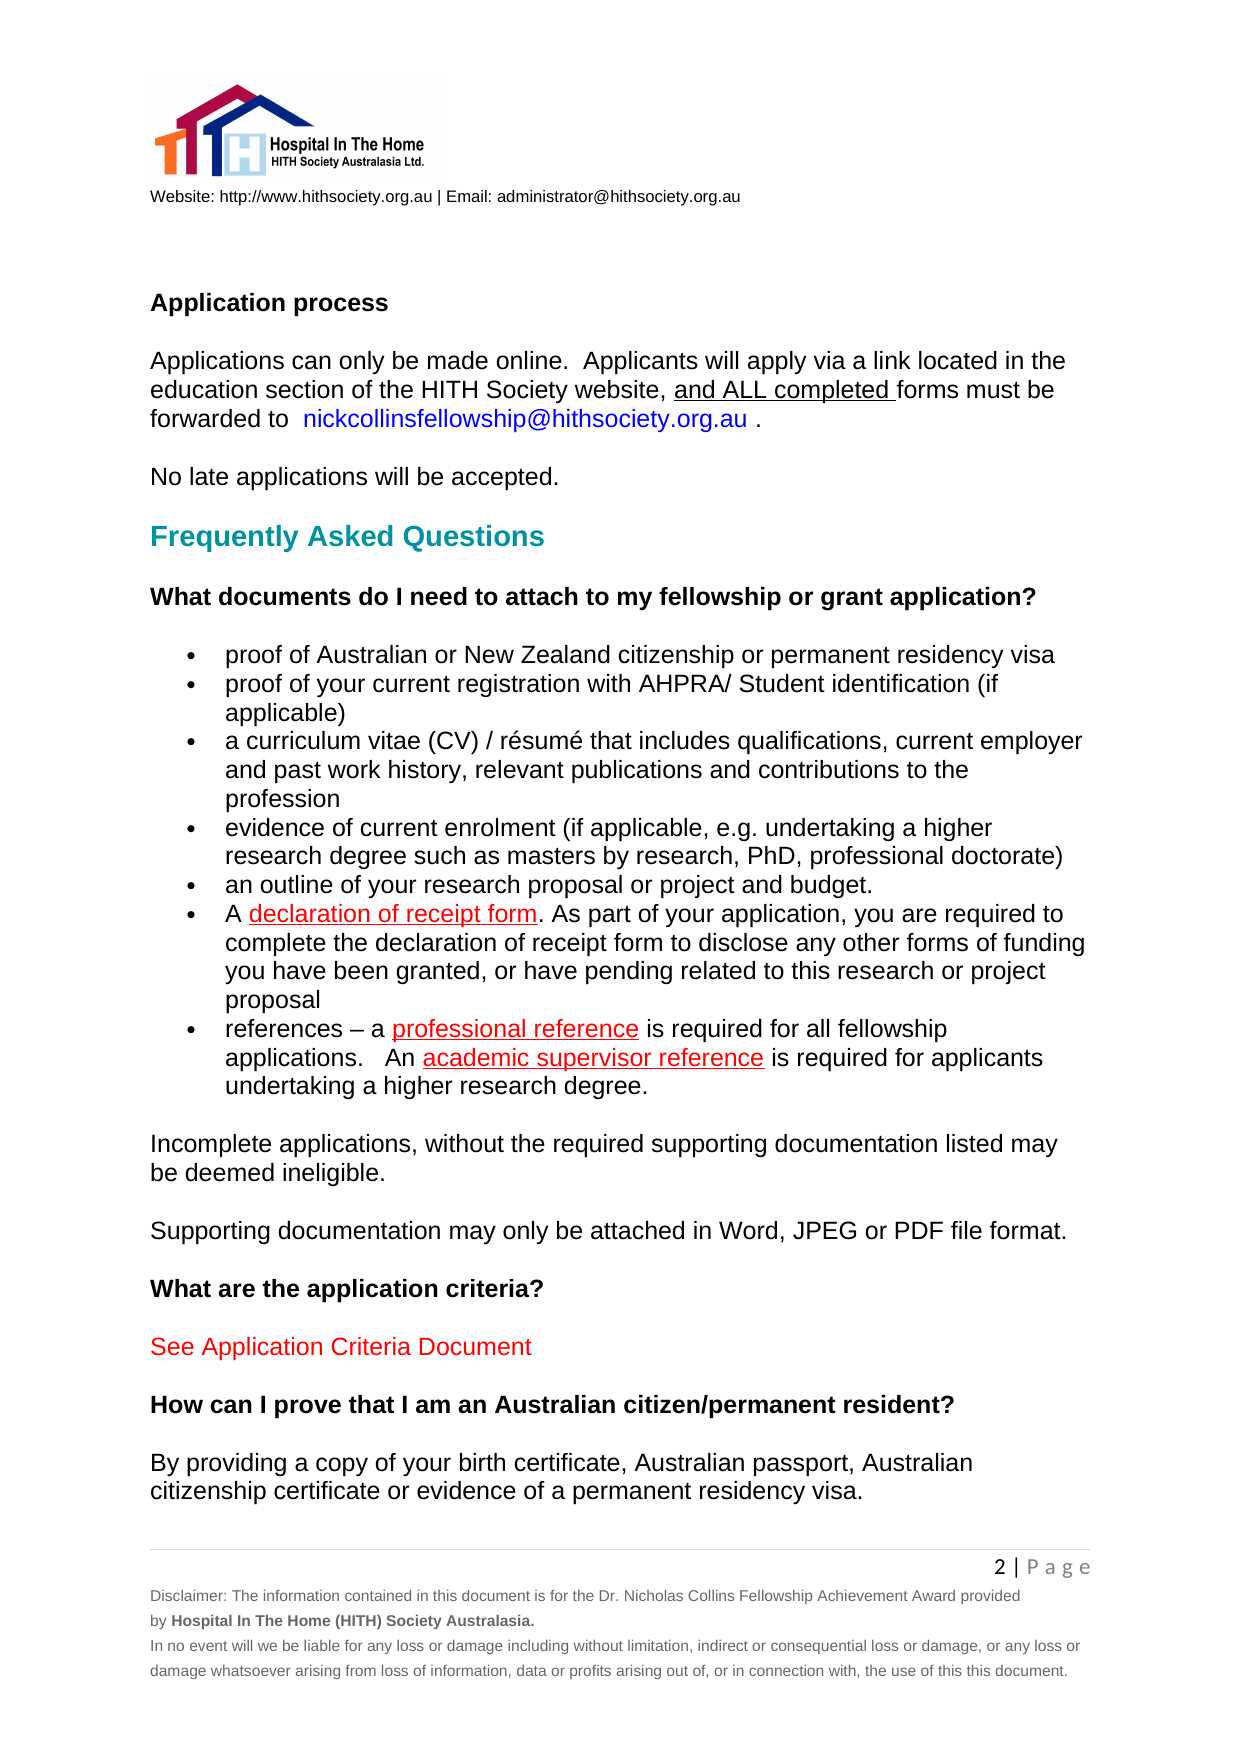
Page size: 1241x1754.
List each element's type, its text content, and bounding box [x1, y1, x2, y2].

text Application process [150, 288, 1090, 317]
list a curriculum vitae (CV) / résumé that includes qualifications, current employer and past work history, relevant publications and contributions to the profession [187, 726, 1090, 813]
text See Application Criteria Document [150, 1332, 1090, 1361]
text By providing a copy of your birth certificate, Australian passport, Australian citizenship certificate or evidence of a permanent residency visa. [150, 1448, 1090, 1505]
text How can I prove that I am an Australian citizen/permanent resident? [150, 1390, 1090, 1418]
text What are the application criteria? [150, 1274, 1090, 1303]
text What documents do I need to attach to my fellowship or grant application? [150, 582, 1090, 611]
text Incomplete applications, without the required supporting documentation listed may be deemed ineligible. [150, 1129, 1090, 1187]
text Applications can only be made online. Applicants will apply via a link located in the education section of the HITH Society website, and ALL completed forms must be forwarded to nickcollinsfellowship@hithsociety.org.au . [150, 346, 1090, 432]
list A declaration of receipt form. As part of your application, you are required to complete the declaration of receipt form to disclose any other forms of funding you have been granted, or have pending related to this research or project proposal [187, 899, 1090, 1014]
text No late applications will be accepted. [150, 462, 1090, 490]
list an outline of your research proposal or project and budget. [187, 870, 1090, 899]
text Frequently Asked Questions [150, 519, 1090, 553]
list references – a professional reference is required for all fellowship applications. An academic supervisor reference is required for applicants undertaking a higher research degree. [187, 1014, 1090, 1100]
list proof of your current registration with AHPRA/ Student identification (if applicable) [187, 669, 1090, 726]
picture [150, 73, 446, 184]
list evidence of current enrolment (if applicable, e.g. undertaking a higher research degree such as masters by research, PhD, professional doctorate) [187, 813, 1090, 870]
text Supporting documentation may only be attached in Word, JPEG or PDF file format. [150, 1216, 1090, 1245]
list proof of Australian or New Zealand citizenship or permanent residency visa [187, 640, 1090, 669]
